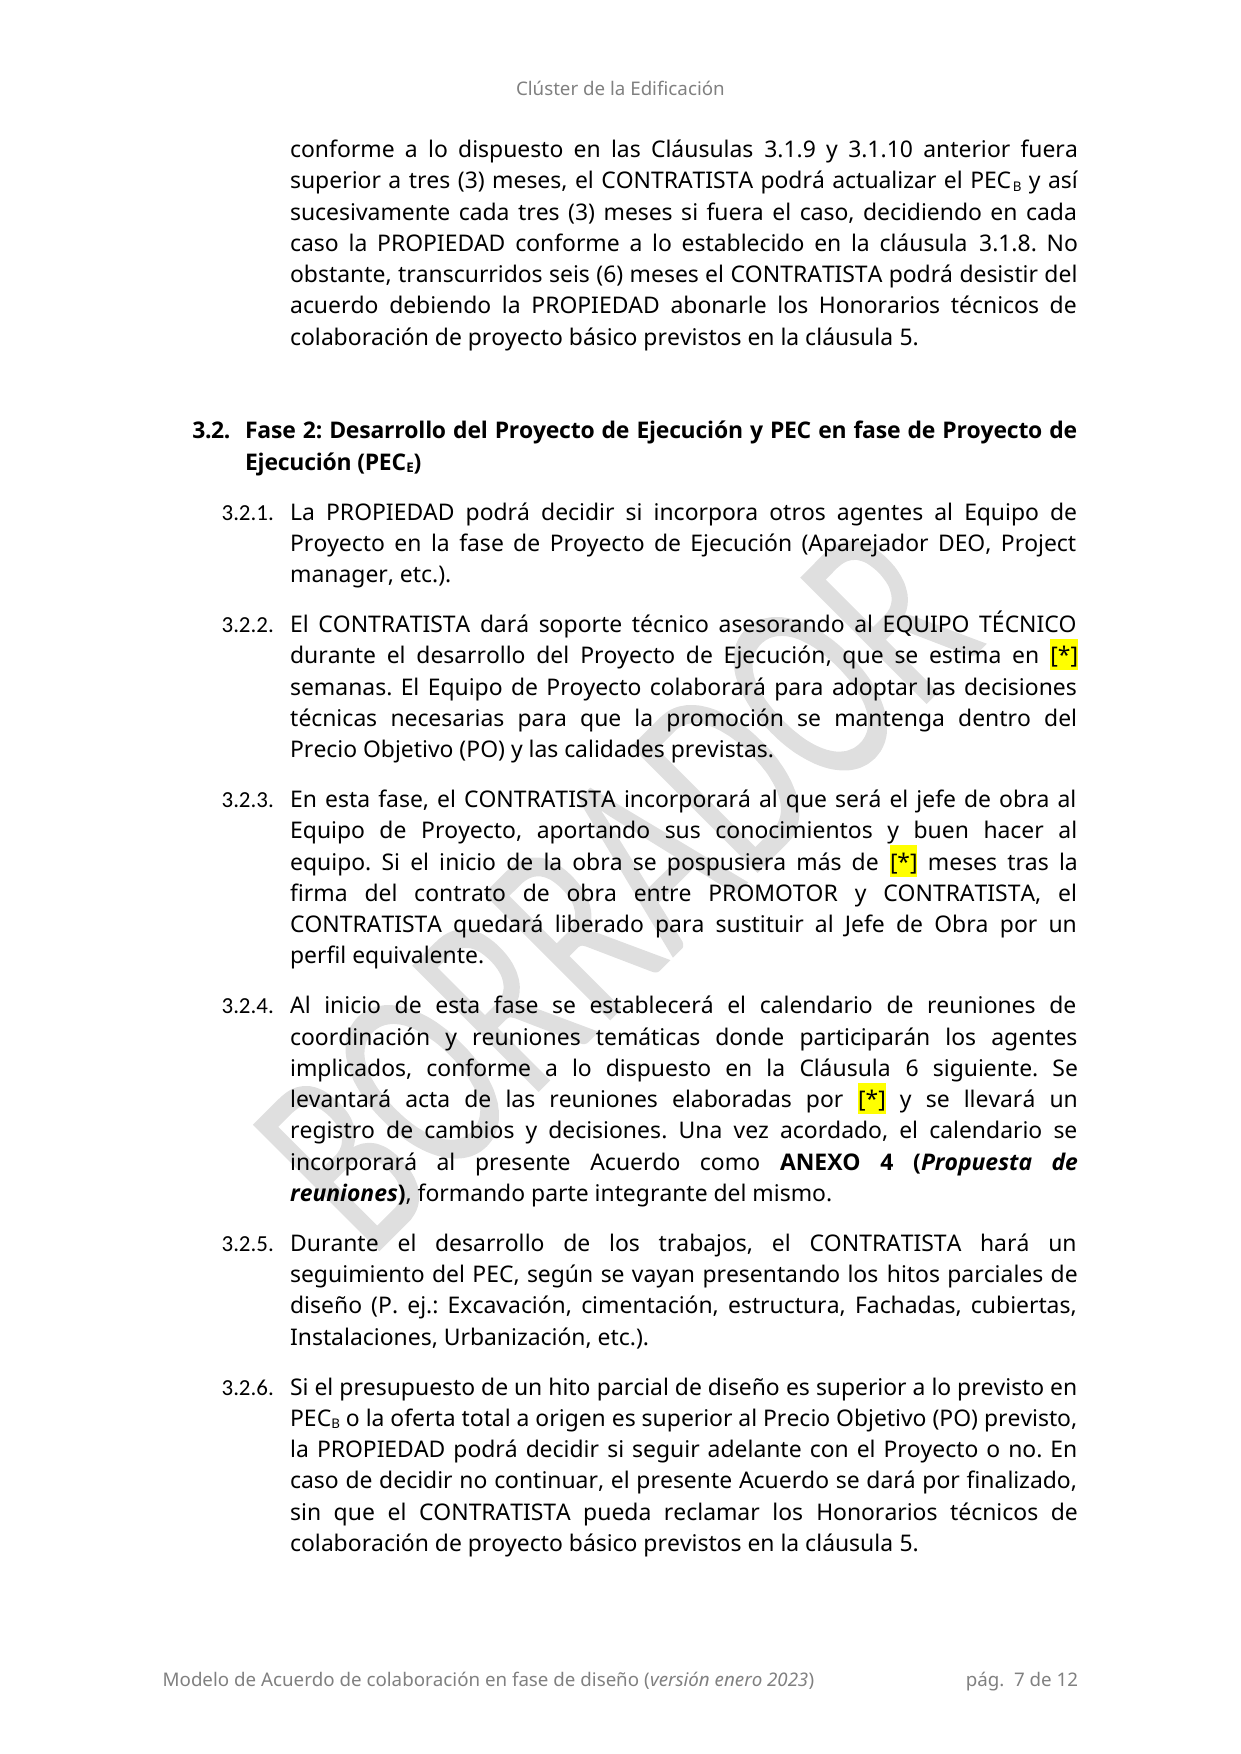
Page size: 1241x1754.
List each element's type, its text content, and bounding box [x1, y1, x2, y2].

list El CONTRATISTA dará soporte técnico asesorando al EQUIPO TÉCNICO durante el desarrollo del Proyecto de Ejecución, que se estima en [*] semanas. El Equipo de Proyecto colaborará para adoptar las decisiones técnicas necesarias para que la promoción se mantenga dentro del Precio Objetivo (PO) y las calidades previstas. [221, 608, 1078, 764]
list Al inicio de esta fase se establecerá el calendario de reuniones de coordinación y reuniones temáticas donde participarán los agentes implicados, conforme a lo dispuesto en la Cláusula 6 siguiente. Se levantará acta de las reuniones elaboradas por [*] y se llevará un registro de cambios y decisiones. Una vez acordado, el calendario se incorporará al presente Acuerdo como ANEXO 4 (Propuesta de reuniones), formando parte integrante del mismo. [221, 989, 1078, 1208]
list Si el presupuesto de un hito parcial de diseño es superior a lo previsto en PECB o la oferta total a origen es superior al Precio Objetivo (PO) previsto, la PROPIEDAD podrá decidir si seguir adelante con el Proyecto o no. En caso de decidir no continuar, el presente Acuerdo se dará por finalizado, sin que el CONTRATISTA pueda reclamar los Honorarios técnicos de colaboración de proyecto básico previstos en la cláusula 5. [221, 1370, 1078, 1558]
list La PROPIEDAD podrá decidir si incorpora otros agentes al Equipo de Proyecto en la fase de Proyecto de Ejecución (Aparejador DEO, Project manager, etc.). [221, 495, 1078, 589]
list Durante el desarrollo de los trabajos, el CONTRATISTA hará un seguimiento del PEC, según se vayan presentando los hitos parciales de diseño (P. ej.: Excavación, cimentación, estructura, Fachadas, cubiertas, Instalaciones, Urbanización, etc.). [221, 1227, 1078, 1352]
list Fase 2: Desarrollo del Proyecto de Ejecución y PEC en fase de Proyecto de Ejecución (PECE) [192, 414, 1078, 477]
list En esta fase, el CONTRATISTA incorporará al que será el jefe de obra al Equipo de Proyecto, aportando sus conocimientos y buen hacer al equipo. Si el inicio de la obra se pospusiera más de [*] meses tras la firma del contrato de obra entre PROMOTOR y CONTRATISTA, el CONTRATISTA quedará liberado para sustituir al Jefe de Obra por un perfil equivalente. [221, 783, 1078, 970]
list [221, 133, 1078, 352]
